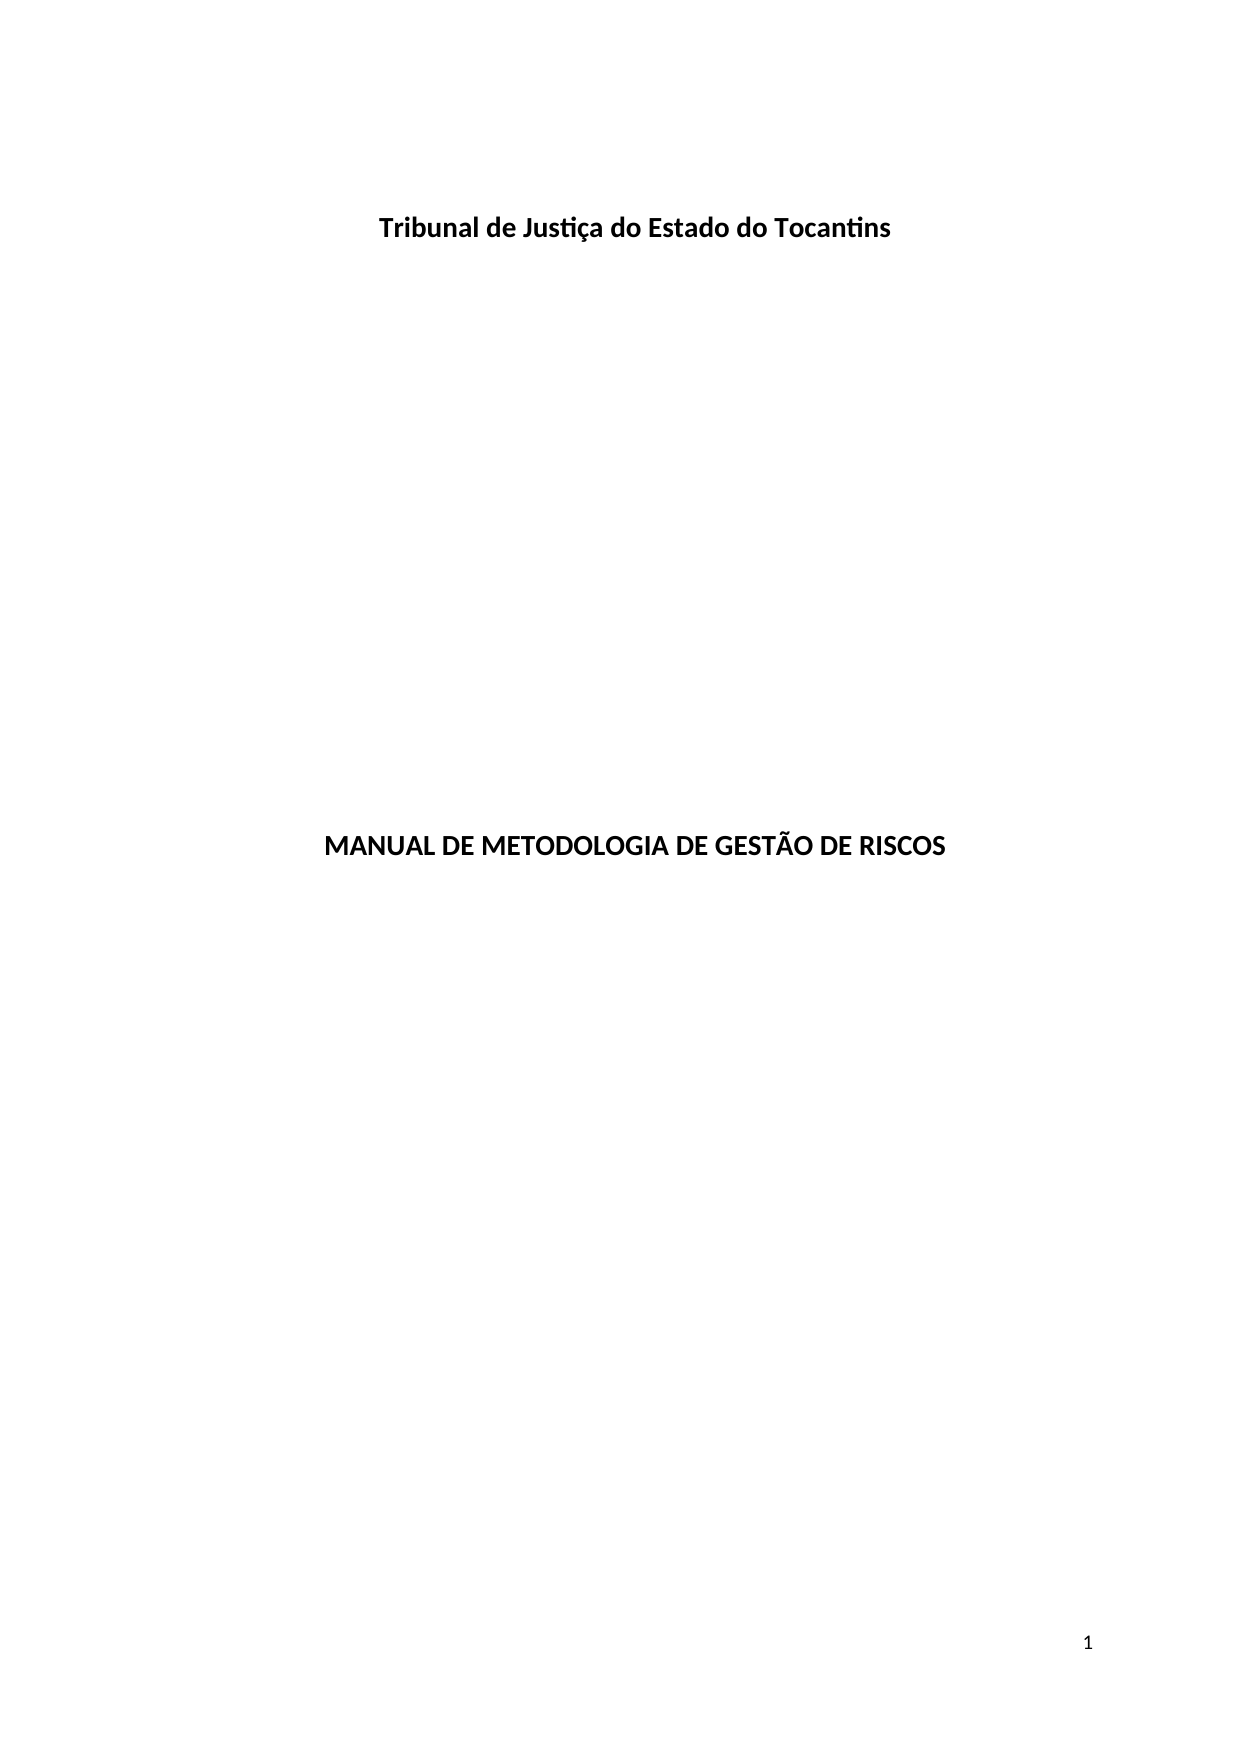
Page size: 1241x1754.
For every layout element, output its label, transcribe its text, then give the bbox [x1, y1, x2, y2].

text MANUAL DE METODOLOGIA DE GESTÃO DE RISCOS [177, 827, 1093, 863]
text Tribunal de Justiça do Estado do Tocantins [177, 209, 1093, 245]
